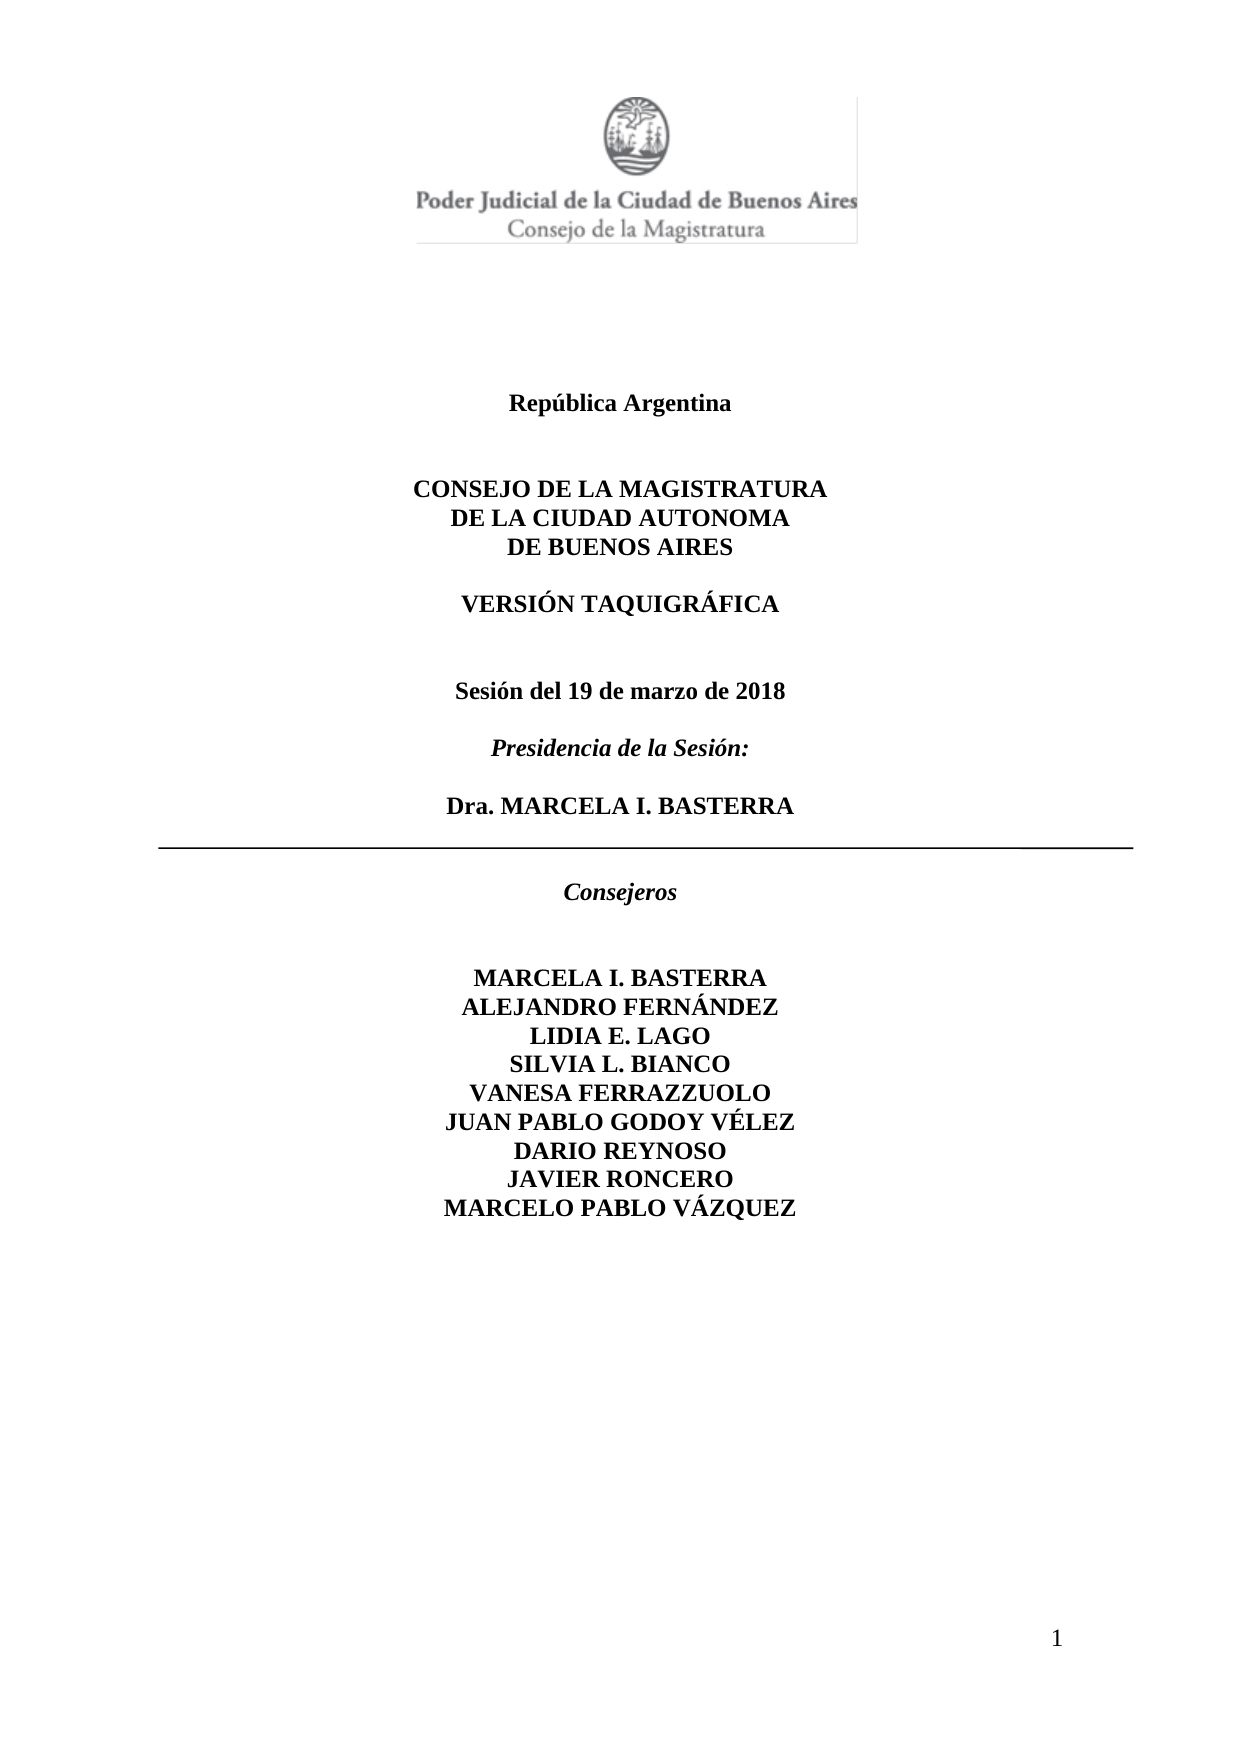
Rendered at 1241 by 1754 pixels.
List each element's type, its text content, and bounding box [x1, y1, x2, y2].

text Sesión del 19 de marzo de 2018 [177, 676, 1063, 704]
text JAVIER RONCERO [177, 1164, 1063, 1193]
picture [416, 97, 859, 245]
text LIDIA E. LAGO [177, 1021, 1063, 1049]
text DARIO REYNOSO [177, 1136, 1063, 1164]
text Consejeros [177, 877, 1063, 906]
text MARCELA I. BASTERRA [177, 963, 1063, 992]
text VERSIÓN TAQUIGRÁFICA [177, 589, 1063, 618]
text SILVIA L. BIANCO [177, 1049, 1063, 1078]
text República Argentina [177, 388, 1063, 417]
text VANESA FERRAZZUOLO [177, 1078, 1063, 1107]
text Dra. MARCELA I. BASTERRA [177, 791, 1063, 819]
text CONSEJO DE LA MAGISTRATURA [177, 474, 1063, 503]
text ALEJANDRO FERNÁNDEZ [177, 992, 1063, 1021]
text Presidencia de la Sesión: [177, 733, 1063, 762]
text JUAN PABLO GODOY VÉLEZ [177, 1107, 1063, 1136]
text MARCELO PABLO VÁZQUEZ [177, 1193, 1063, 1222]
text DE BUENOS AIRES [177, 532, 1063, 561]
text DE LA CIUDAD AUTONOMA [177, 503, 1063, 532]
